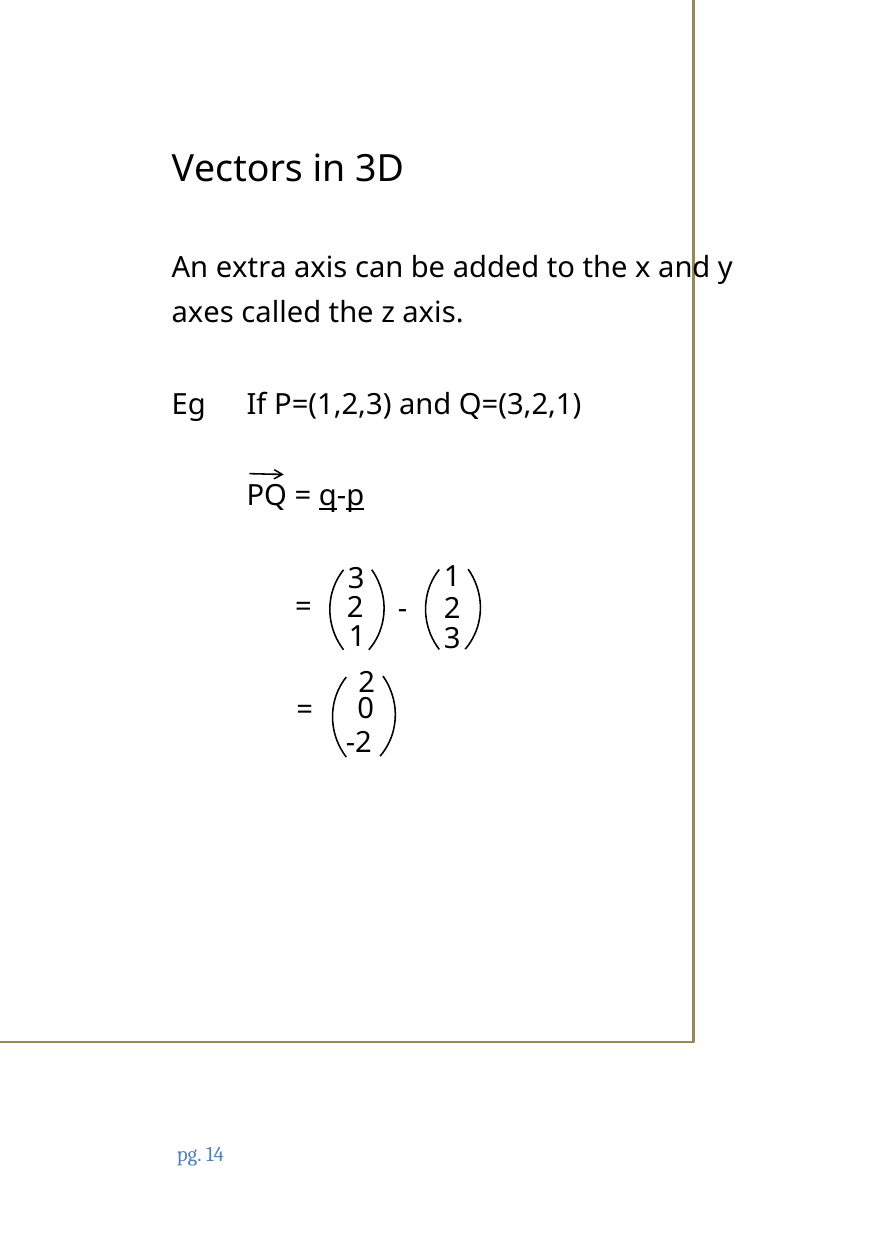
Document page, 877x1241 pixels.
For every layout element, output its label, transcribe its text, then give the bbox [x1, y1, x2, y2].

text PQ = q-pFractions [171, 474, 735, 514]
text An extra axis can be added to the x and y axes called the z axis. [171, 246, 735, 331]
text EgVectors in 3D [171, 142, 735, 193]
text Eg If P=(1,2,3) and Q=(3,2,1) [171, 383, 735, 423]
